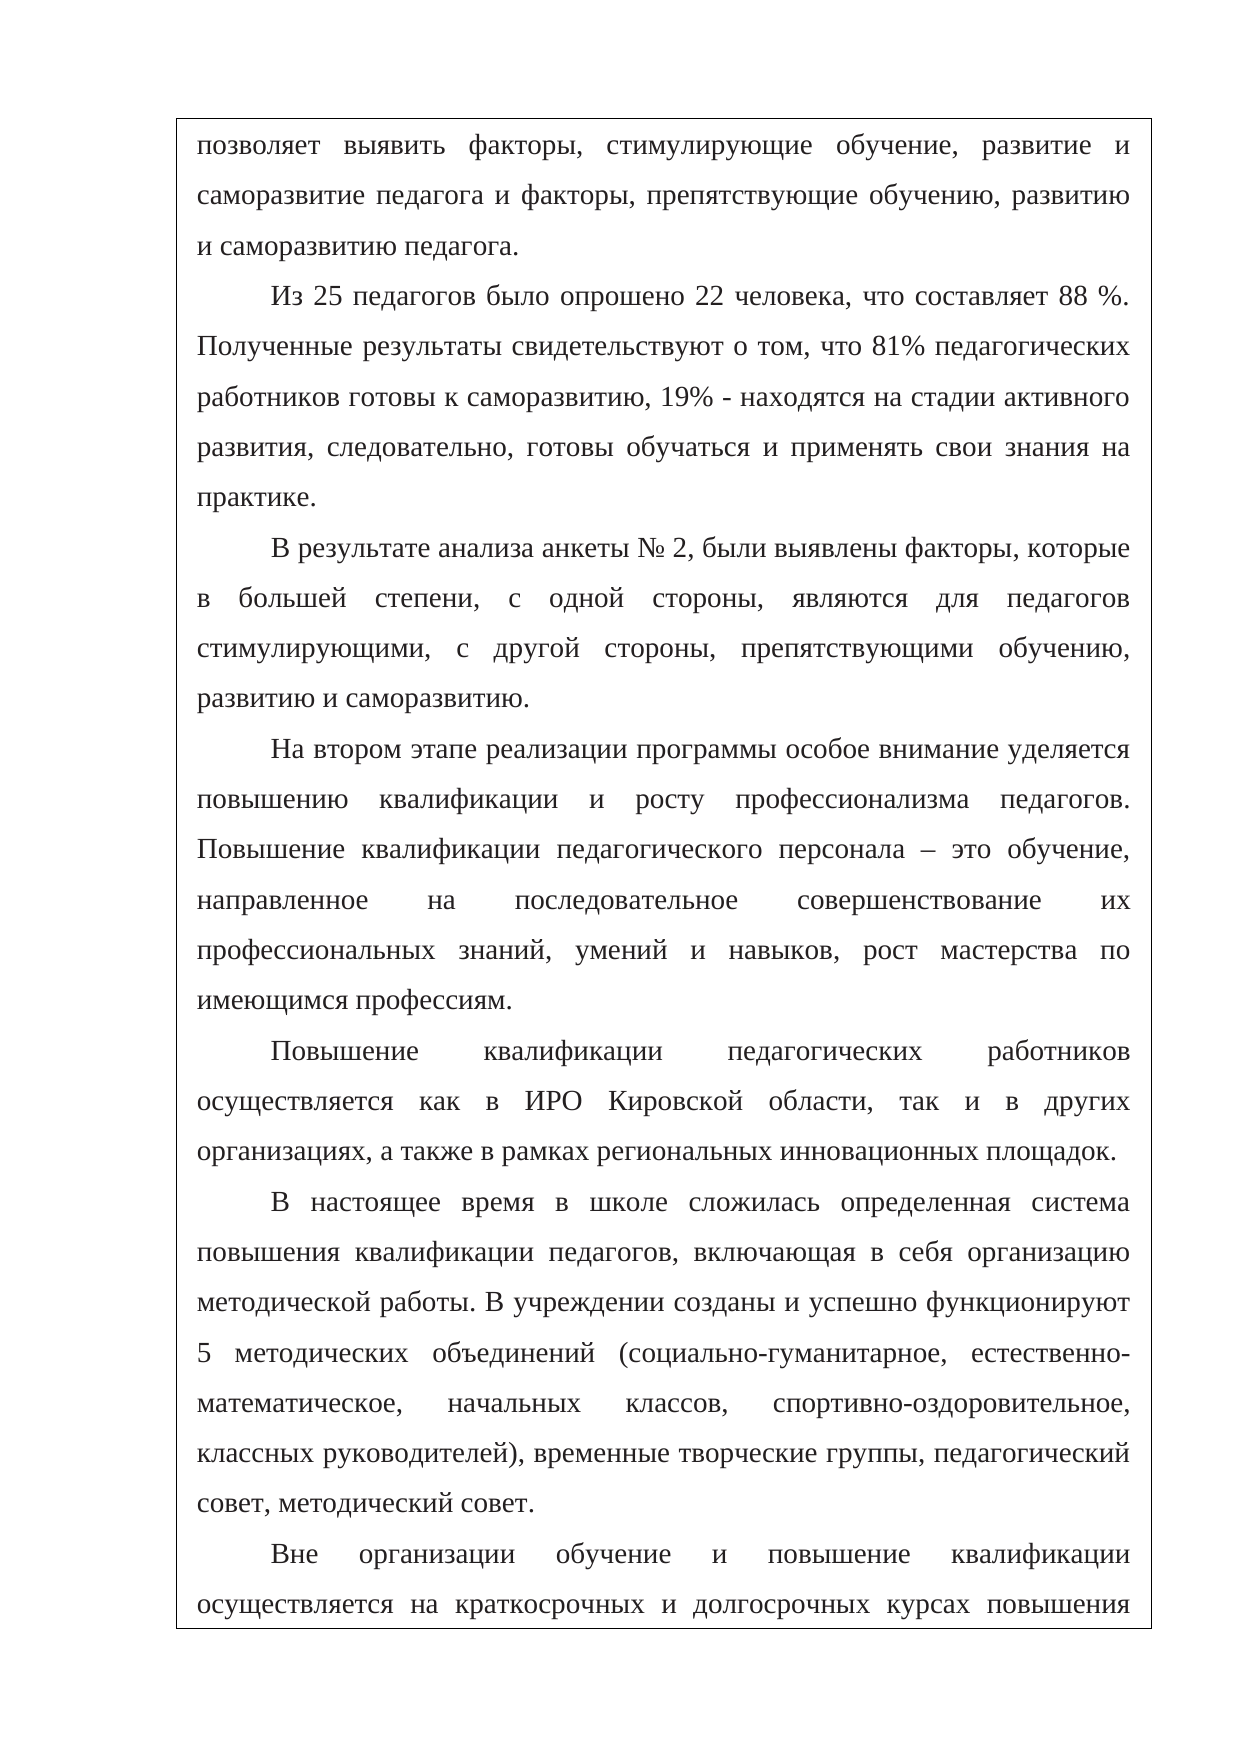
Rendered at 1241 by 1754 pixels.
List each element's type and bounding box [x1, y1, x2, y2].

table_cell [177, 119, 1151, 1628]
